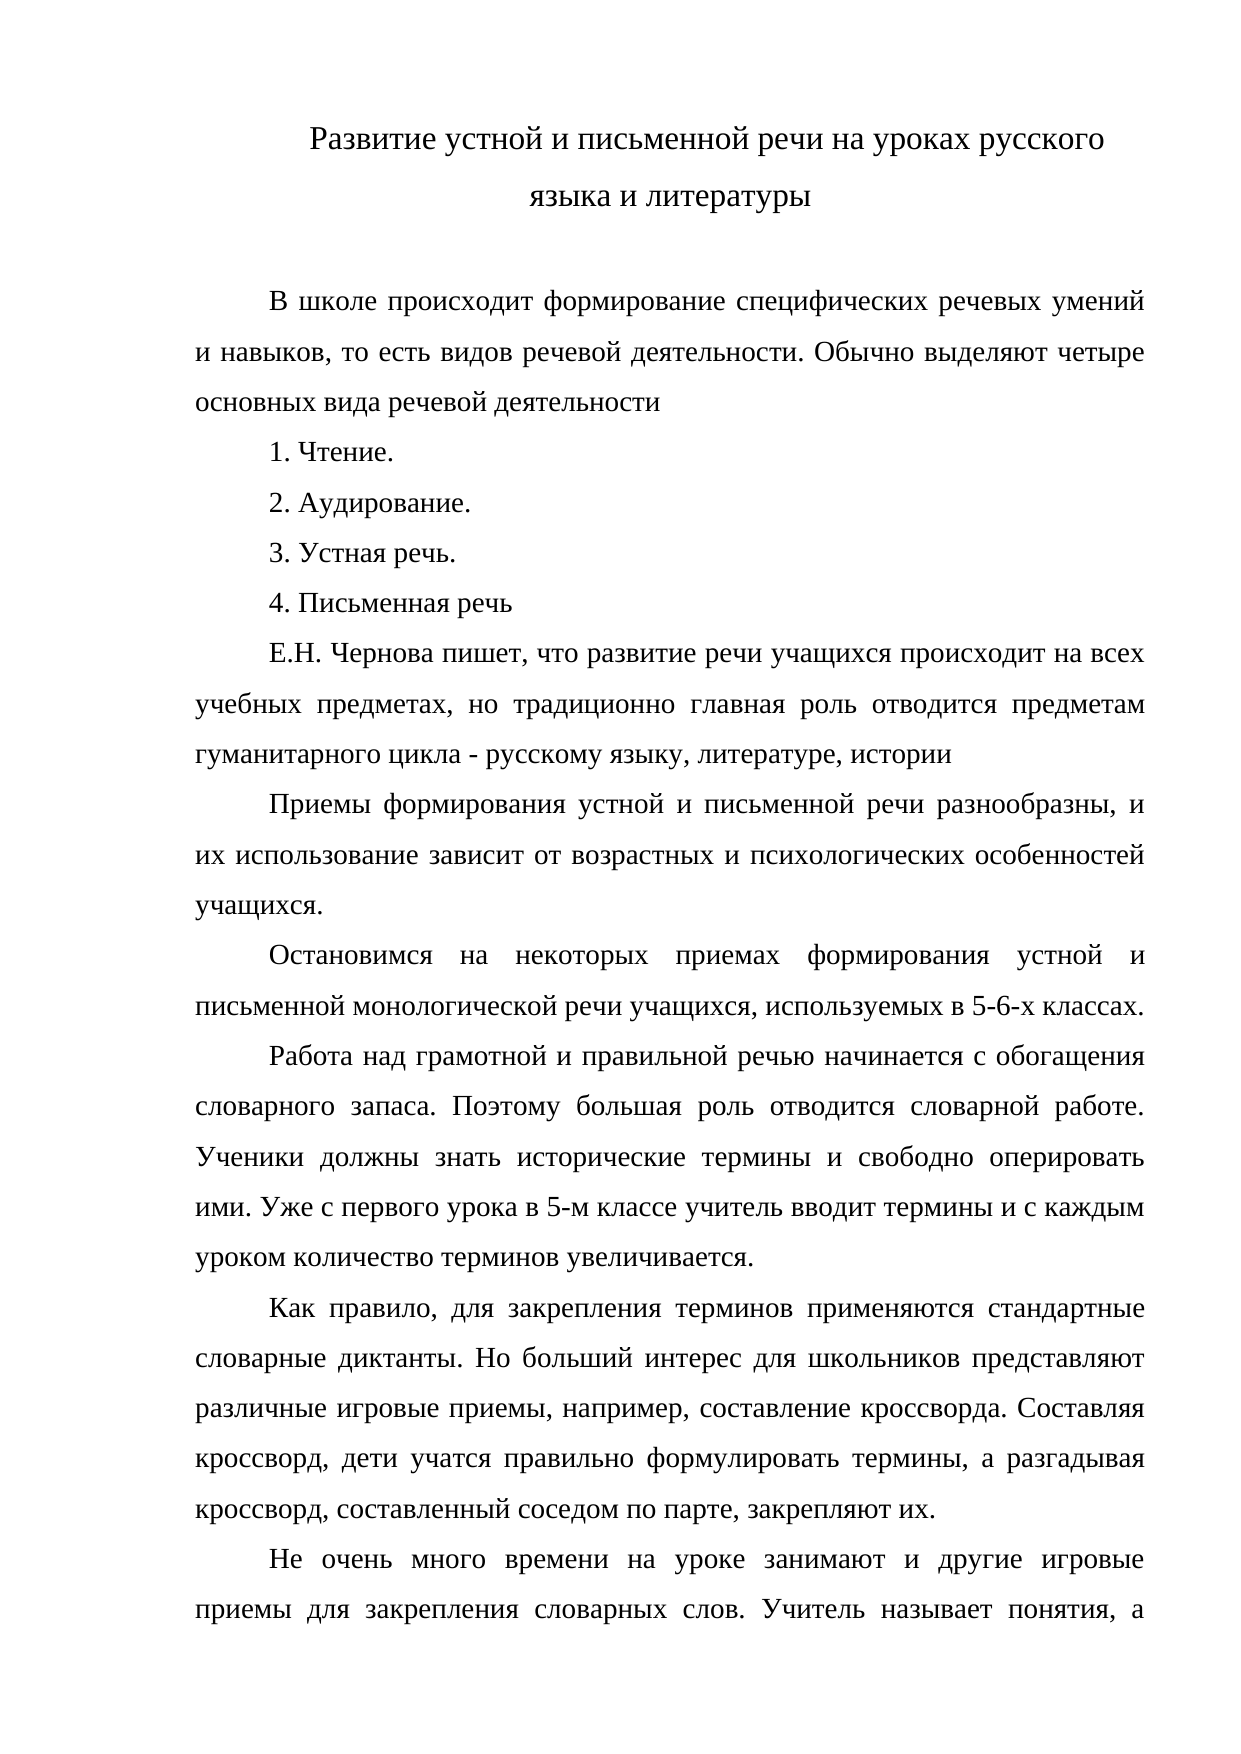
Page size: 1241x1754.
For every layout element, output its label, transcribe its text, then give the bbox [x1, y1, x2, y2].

text 2. Аудирование. [195, 485, 1146, 518]
text Как правило, для закрепления терминов применяются стандартные словарные диктанты. Но больший интерес для школьников представляют различные игровые приемы, например, составление кроссворда. Составляя кроссворд, дети учатся правильно формулировать термины, а разгадывая кроссворд, составленный соседом по парте, закрепляют их. [195, 1290, 1146, 1524]
text 1. Чтение. [195, 434, 1146, 468]
text Е.Н. Чернова пишет, что развитие речи учащихся происходит на всех учебных предметах, но традиционно главная роль отводится предметам гуманитарного цикла - русскому языку, литературе, истории [195, 636, 1146, 770]
text 3. Устная речь. [195, 535, 1146, 568]
text Приемы формирования устной и письменной речи разнообразны, и их использование зависит от возрастных и психологических особенностей учащихся. [195, 787, 1146, 921]
text Остановимся на некоторых приемах формирования устной и письменной монологической речи учащихся, используемых в 5-6-х классах. [195, 937, 1146, 1021]
text 4. Письменная речь [195, 585, 1146, 619]
text Развитие устной и письменной речи на уроках русского языка и литературы [195, 118, 1146, 214]
text В школе происходит формирование специфических речевых умений и навыков, то есть видов речевой деятельности. Обычно выделяют четыре основных вида речевой деятельности [195, 283, 1146, 418]
text Работа над грамотной и правильной речью начинается с обогащения словарного запаса. Поэтому большая роль отводится словарной работе. Ученики должны знать исторические термины и свободно оперировать ими. Уже с первого урока в 5-м классе учитель вводит термины и с каждым уроком количество терминов увеличивается. [195, 1038, 1146, 1273]
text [195, 1541, 1146, 1625]
